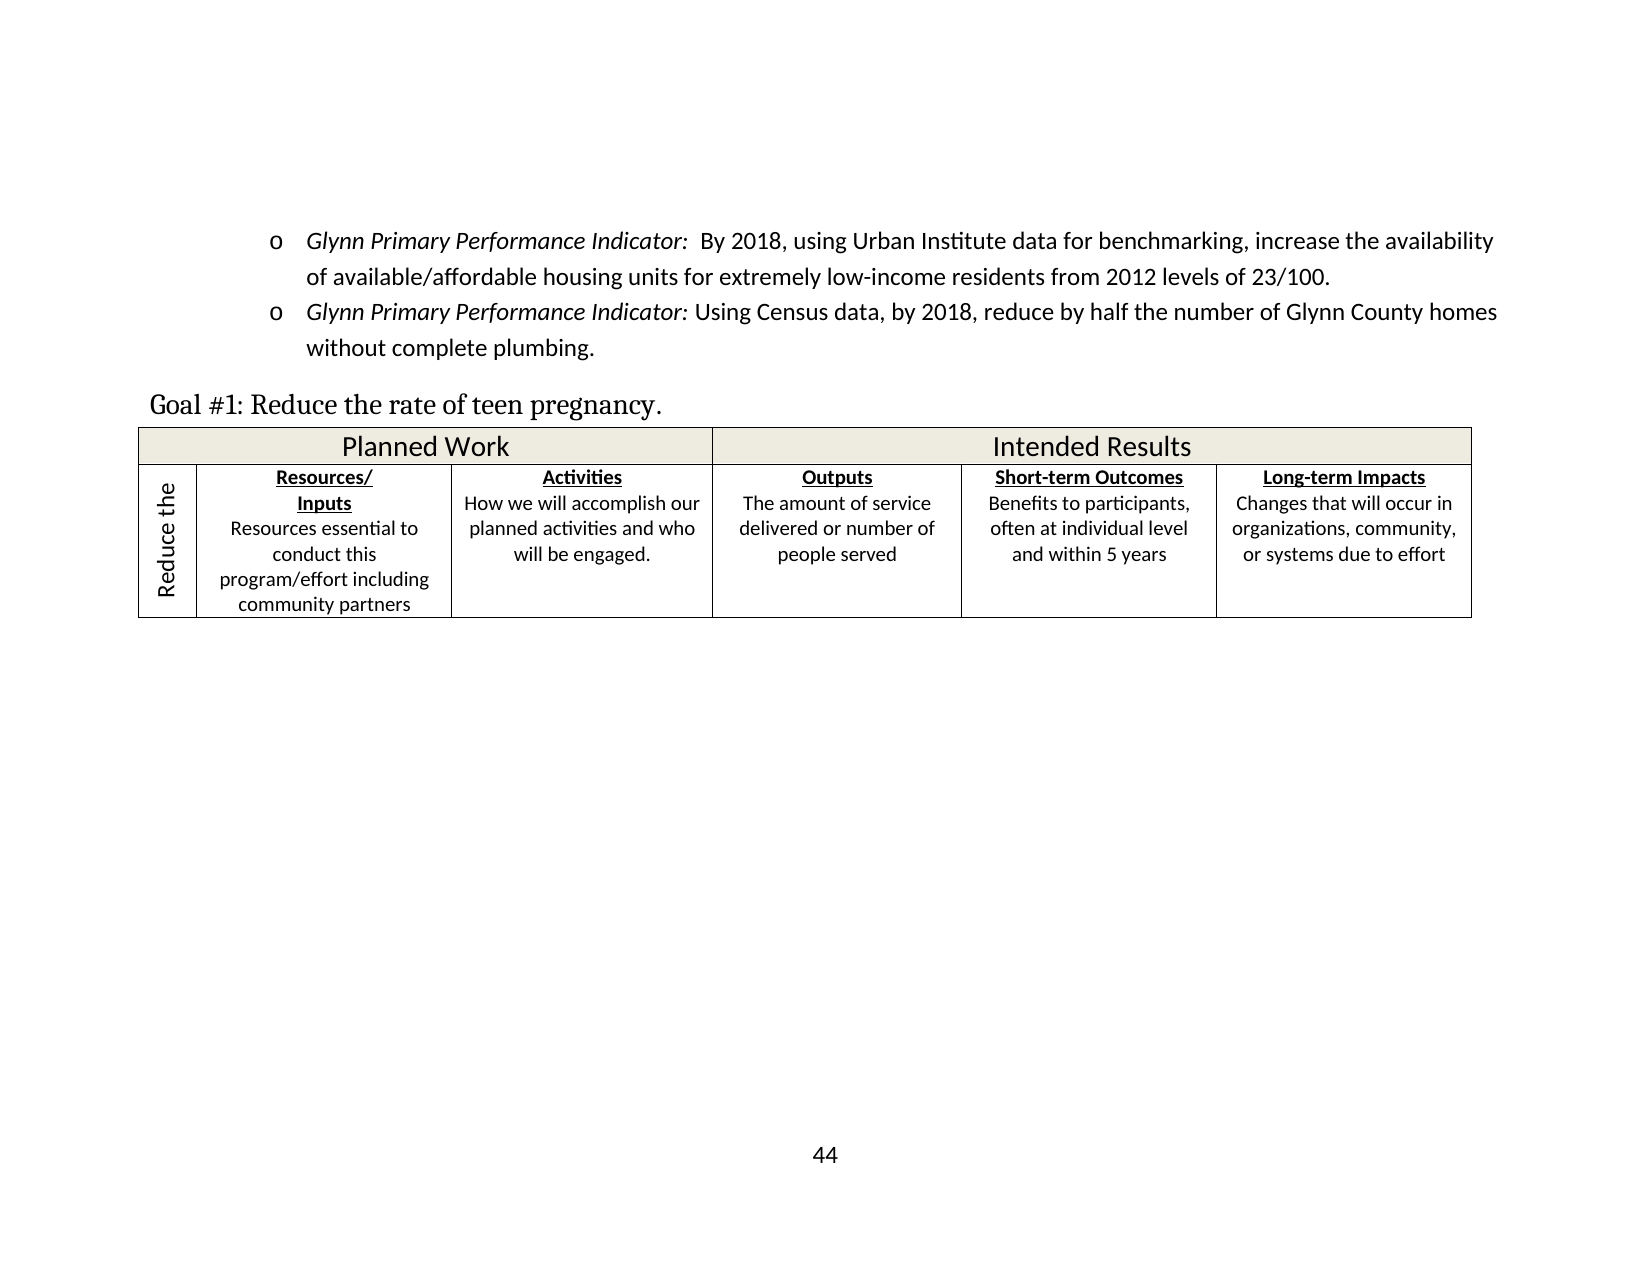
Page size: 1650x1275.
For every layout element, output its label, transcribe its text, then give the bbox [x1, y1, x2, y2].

table_cell Activities How we will accomplish our planned activities and who will be engaged. [452, 465, 712, 617]
table_cell Resources/ Inputs Resources essential to conduct this program/effort including community partners [197, 465, 451, 617]
table_header Planned Work [139, 428, 712, 463]
list Glynn Primary Performance Indicator: By 2018, using Urban Institute data for benchmarking, increase the availability of available/affordable housing units for extremely low-income residents from 2012 levels of 23/100. [269, 225, 1500, 292]
table_header Intended Results [713, 428, 1471, 463]
table_cell Long-term Impacts Changes that will occur in organizations, community, or systems due to effort [1217, 465, 1471, 617]
list Glynn Primary Performance Indicator: Using Census data, by 2018, reduce by half the number of Glynn County homes without complete plumbing. [269, 296, 1500, 363]
table_cell Reduce the rate of teen pregnancy. [139, 465, 196, 617]
subtitle Goal #1: Reduce the rate of teen pregnancy. [150, 388, 1500, 422]
table_cell Outputs The amount of service delivered or number of people served [713, 465, 961, 617]
table_cell Short-term Outcomes Benefits to participants, often at individual level and within 5 years [962, 465, 1216, 617]
